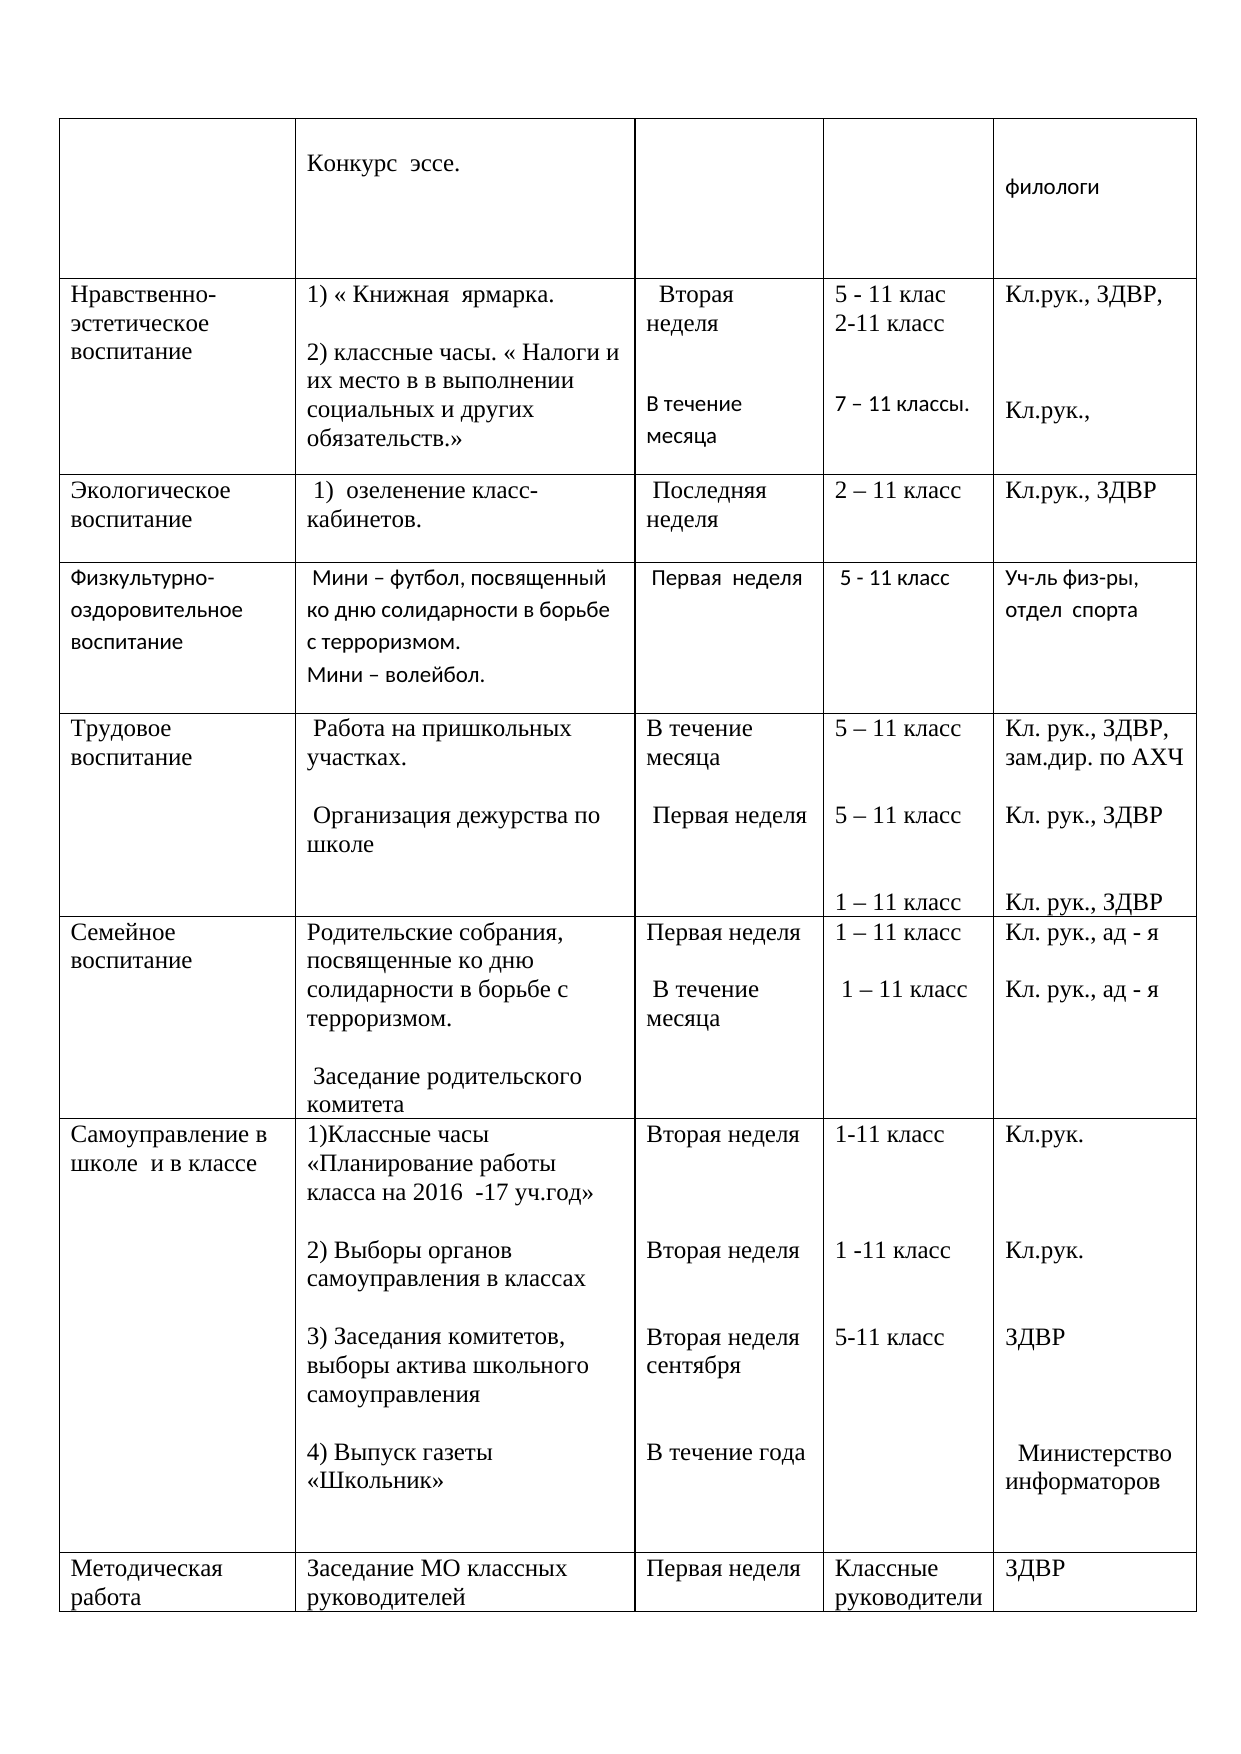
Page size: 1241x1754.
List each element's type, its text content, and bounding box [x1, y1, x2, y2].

table_cell Экологическое воспитание [60, 475, 295, 562]
table_cell 1)Классные часы «Планирование работы класса на 2016 -17 уч.год» 2) Выборы органов самоуправления в классах 3) Заседания комитетов, выборы актива школьного самоуправления 4) Выпуск газеты «Школьник» [296, 1119, 634, 1552]
table_cell Кл.рук. Кл.рук. ЗДВР Министерство информаторов [994, 1119, 1196, 1552]
table_cell Методическая работа [60, 1553, 295, 1611]
table_cell 2 – 11 класс [824, 475, 993, 562]
table_cell Трудовое воспитание [60, 714, 295, 916]
table_cell В течение месяца Первая неделя [636, 714, 823, 916]
table_cell ЗДВР ЗДВР ЗДВР [994, 1553, 1196, 1611]
table_cell Вторая неделя Вторая неделя Вторая неделя сентября В течение года [636, 1119, 823, 1552]
table_cell Последняя неделя [636, 475, 823, 562]
table_cell 5 - 11 клас 2-11 класс 7 – 11 классы. [824, 279, 993, 474]
table_cell Первая неделя В течение месяца [636, 917, 823, 1118]
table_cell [296, 119, 634, 278]
table_cell 5 - 11 класс [824, 563, 993, 712]
table_cell Вторая неделя В течение месяца [636, 279, 823, 474]
table_cell Работа на пришкольных участках. Организация дежурства по школе [296, 714, 634, 916]
table_cell 5 – 11 класс 5 – 11 класс 1 – 11 класс [824, 714, 993, 916]
table_cell Первая неделя [636, 1553, 823, 1611]
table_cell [636, 119, 823, 278]
table_cell 1) озеленение класс- кабинетов. [296, 475, 634, 562]
table_cell Кл. рук., ЗДВР, зам.дир. по АХЧ Кл. рук., ЗДВР Кл. рук., ЗДВР [994, 714, 1196, 916]
table_cell Физкультурно-оздоровительное воспитание [60, 563, 295, 712]
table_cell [994, 119, 1196, 278]
table_cell Родительские собрания, посвященные ко дню солидарности в борьбе с терроризмом. Заседание родительского комитета [296, 917, 634, 1118]
table_cell Кл.рук., ЗДВР, Кл.рук., [994, 279, 1196, 474]
table_cell Мини – футбол, посвященный ко дню солидарности в борьбе с терроризмом. Мини – волейбол. [296, 563, 634, 712]
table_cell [60, 119, 295, 278]
table_cell Семейное воспитание [60, 917, 295, 1118]
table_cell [296, 1553, 634, 1611]
table_cell Самоуправление в школе и в классе [60, 1119, 295, 1552]
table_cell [824, 1553, 993, 1611]
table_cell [824, 119, 993, 278]
table_cell Уч-ль физ-ры, отдел спорта [994, 563, 1196, 712]
table_cell Кл. рук., ад - я Кл. рук., ад - я [994, 917, 1196, 1118]
table_cell Кл.рук., ЗДВР [994, 475, 1196, 562]
table_cell Первая неделя [636, 563, 823, 712]
table_cell 1 – 11 класс 1 – 11 класс [824, 917, 993, 1118]
table_cell 1) « Книжная ярмарка. 2) классные часы. « Налоги и их место в в выполнении социальных и других обязательств.» [296, 279, 634, 474]
table_cell Нравственно-эстетическое воспитание [60, 279, 295, 474]
table_cell 1-11 класс 1 -11 класс 5-11 класс [824, 1119, 993, 1552]
